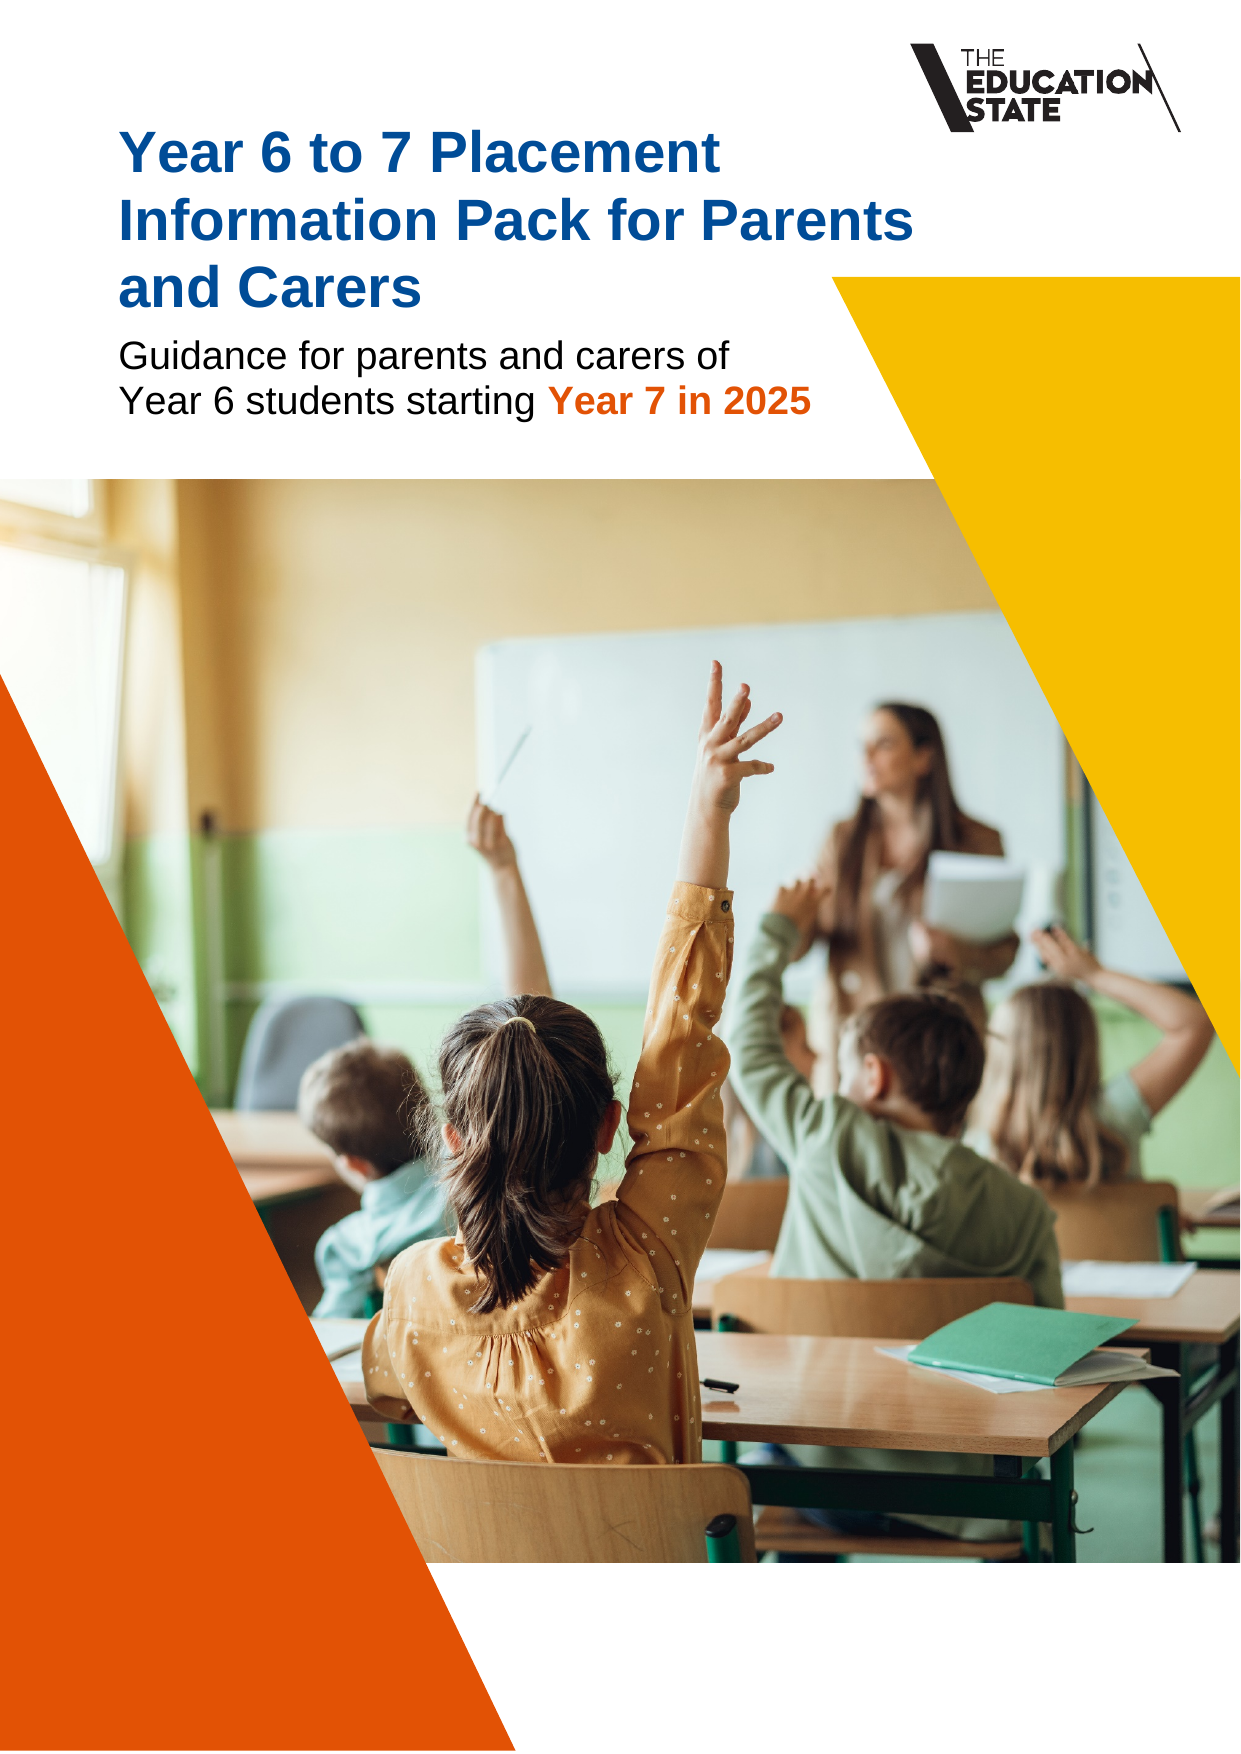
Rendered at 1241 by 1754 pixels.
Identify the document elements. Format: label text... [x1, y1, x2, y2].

picture [1054, 69, 1131, 94]
title Year 6 to 7 Placement Information Pack for Parents and Carers [118, 118, 1122, 319]
picture [0, 479, 1241, 1563]
picture [961, 49, 1004, 66]
subtitle Guidance for parents and carers of Year 6 students starting Year 7 in 2025 [118, 332, 1122, 423]
